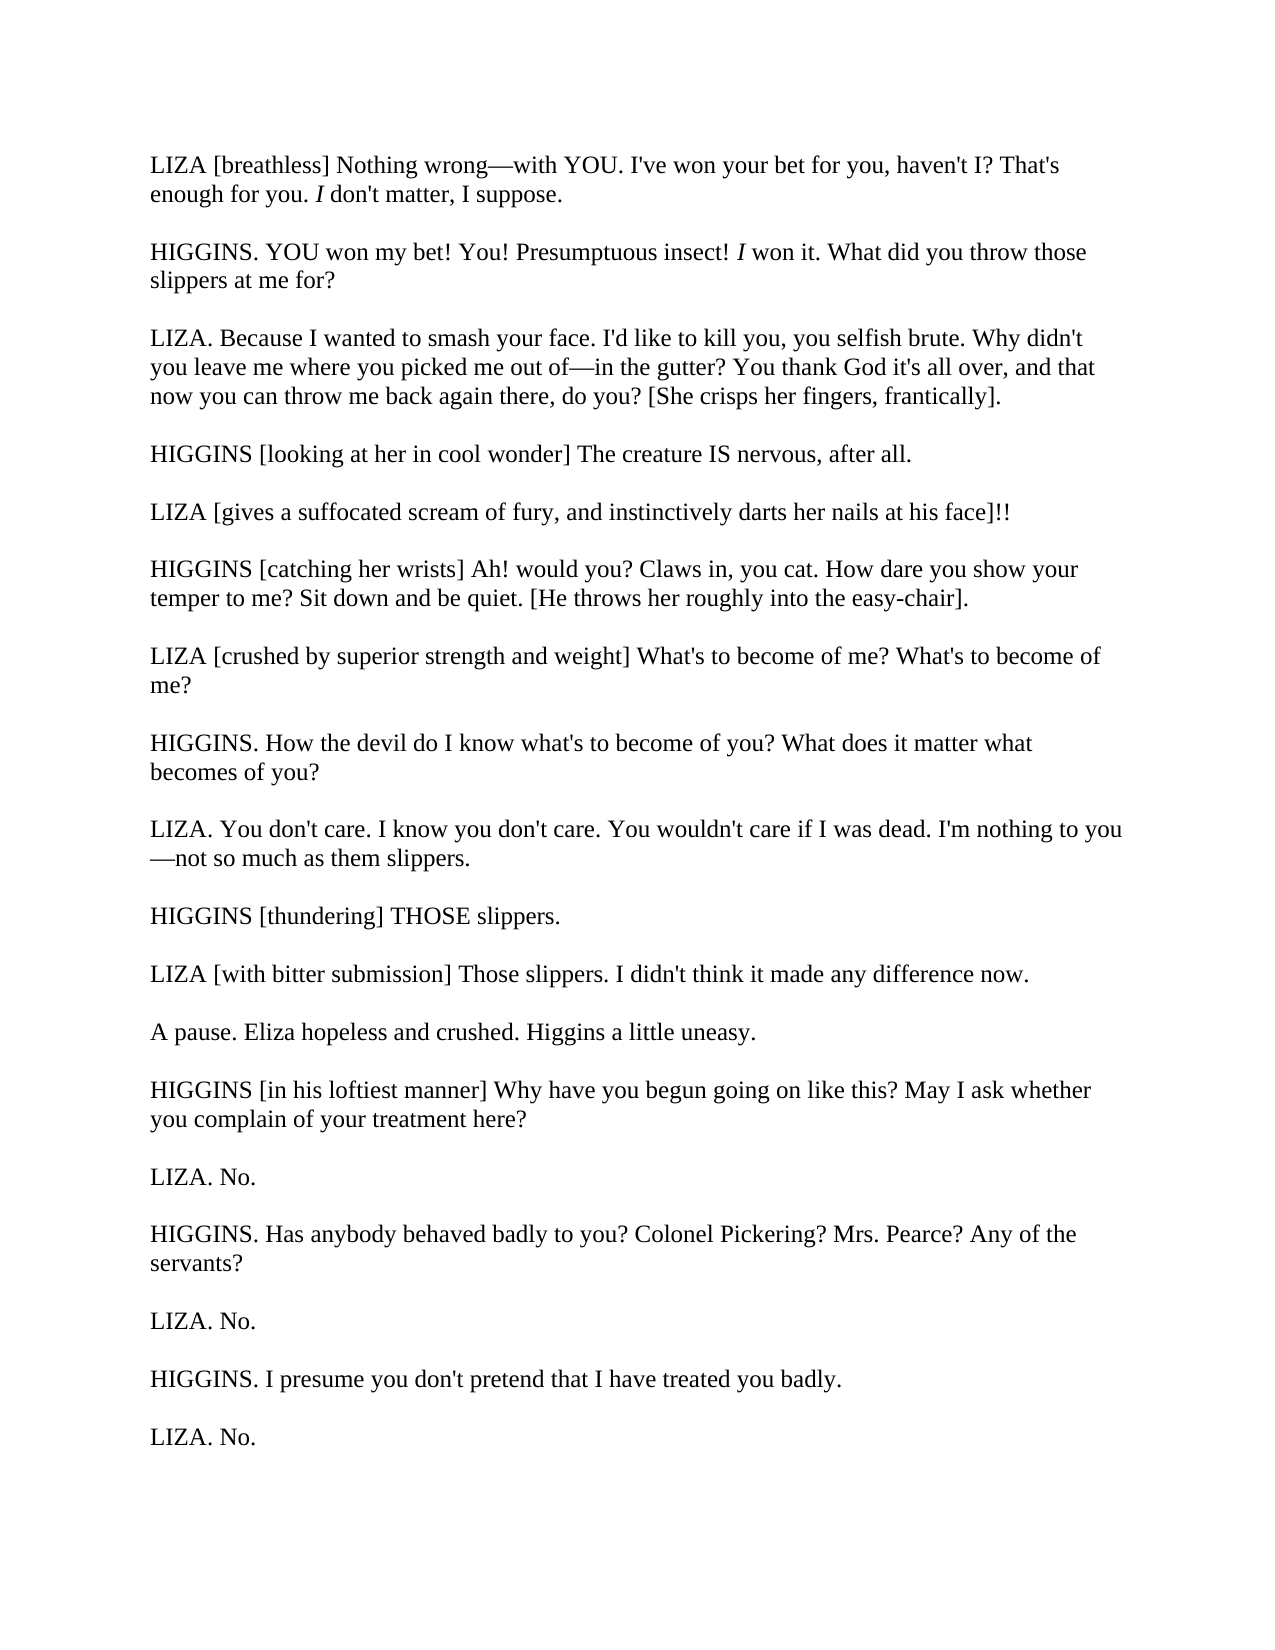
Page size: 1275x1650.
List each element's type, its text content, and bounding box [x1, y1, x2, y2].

text HIGGINS [in his loftiest manner] Why have you begun going on like this? May I ask whether you complain of your treatment here? [150, 1075, 1125, 1132]
text LIZA. Because I wanted to smash your face. I'd like to kill you, you selfish brute. Why didn't you leave me where you picked me out of—in the gutter? You thank God it's all over, and that now you can throw me back again there, do you? [She crisps her fingers, frantically]. [150, 323, 1125, 409]
text HIGGINS [catching her wrists] Ah! would you? Claws in, you cat. How dare you show your temper to me? Sit down and be quiet. [He throws her roughly into the easy-chair]. [150, 554, 1125, 612]
text HIGGINS. How the devil do I know what's to become of you? What does it matter what becomes of you? [150, 728, 1125, 785]
text HIGGINS. YOU won my bet! You! Presumptuous insect! I won it. What did you throw those slippers at me for? [150, 237, 1125, 294]
text HIGGINS [looking at her in cool wonder] The creature IS nervous, after all. [150, 439, 1125, 467]
text LIZA [breathless] Nothing wrong—with YOU. I've won your bet for you, haven't I? That's enough for you. I don't matter, I suppose. [150, 150, 1125, 207]
text LIZA [crushed by superior strength and weight] What's to become of me? What's to become of me? [150, 641, 1125, 699]
text LIZA. No. [150, 1162, 1125, 1190]
text LIZA [with bitter submission] Those slippers. I didn't think it made any difference now. [150, 959, 1125, 988]
text LIZA. No. [150, 1422, 1125, 1451]
text LIZA. You don't care. I know you don't care. You wouldn't care if I was dead. I'm nothing to you—not so much as them slippers. [150, 814, 1125, 872]
text LIZA [gives a suffocated scream of fury, and instinctively darts her nails at his face]!! [150, 497, 1125, 525]
text HIGGINS. Has anybody behaved badly to you? Colonel Pickering? Mrs. Pearce? Any of the servants? [150, 1219, 1125, 1277]
text LIZA. No. [150, 1306, 1125, 1335]
text A pause. Eliza hopeless and crushed. Higgins a little uneasy. [150, 1017, 1125, 1046]
text HIGGINS. I presume you don't pretend that I have treated you badly. [150, 1364, 1125, 1393]
text HIGGINS [thundering] THOSE slippers. [150, 901, 1125, 930]
